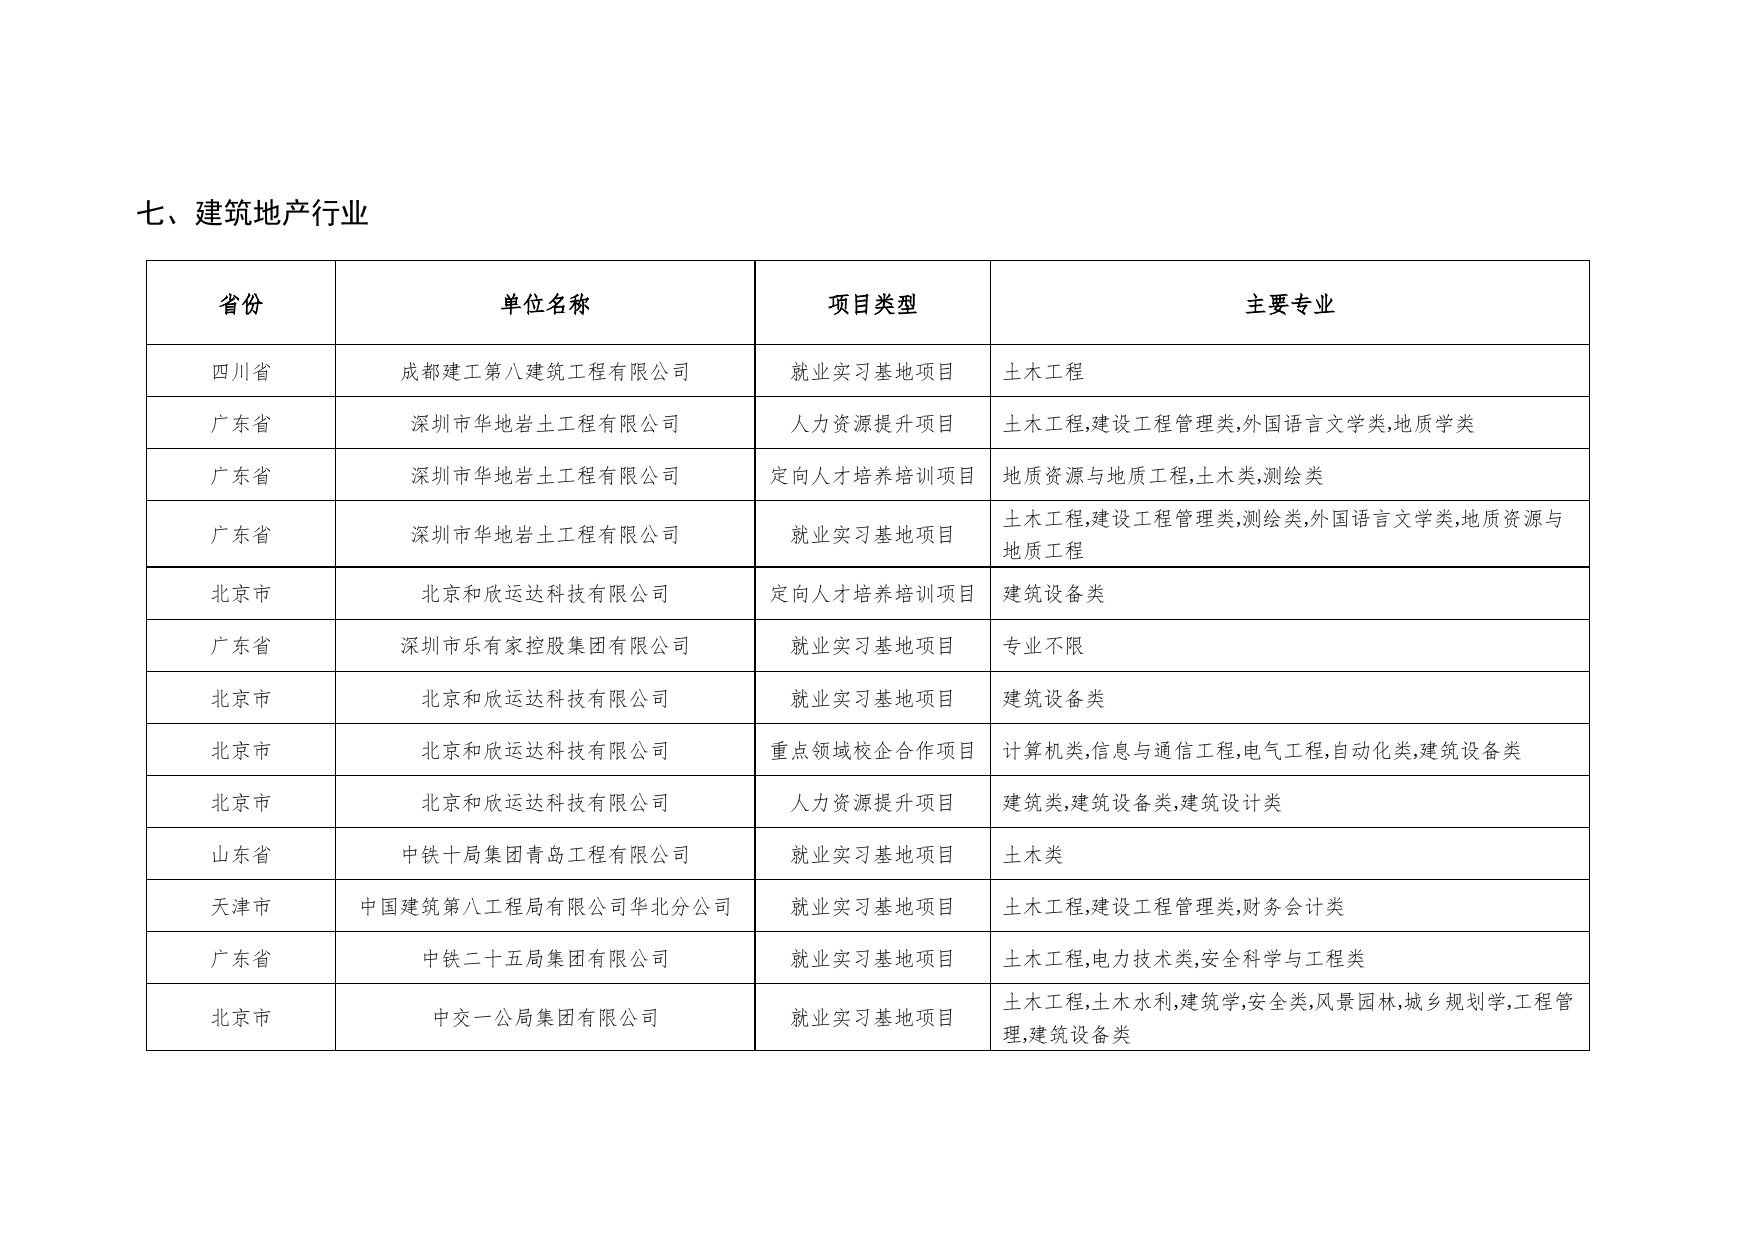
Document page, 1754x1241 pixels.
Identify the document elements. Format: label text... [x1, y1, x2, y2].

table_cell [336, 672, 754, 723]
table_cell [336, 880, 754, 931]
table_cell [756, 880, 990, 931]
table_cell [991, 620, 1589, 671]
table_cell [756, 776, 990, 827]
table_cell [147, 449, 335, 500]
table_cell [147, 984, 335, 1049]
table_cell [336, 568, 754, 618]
text 七、建筑地产行业 [136, 178, 1618, 244]
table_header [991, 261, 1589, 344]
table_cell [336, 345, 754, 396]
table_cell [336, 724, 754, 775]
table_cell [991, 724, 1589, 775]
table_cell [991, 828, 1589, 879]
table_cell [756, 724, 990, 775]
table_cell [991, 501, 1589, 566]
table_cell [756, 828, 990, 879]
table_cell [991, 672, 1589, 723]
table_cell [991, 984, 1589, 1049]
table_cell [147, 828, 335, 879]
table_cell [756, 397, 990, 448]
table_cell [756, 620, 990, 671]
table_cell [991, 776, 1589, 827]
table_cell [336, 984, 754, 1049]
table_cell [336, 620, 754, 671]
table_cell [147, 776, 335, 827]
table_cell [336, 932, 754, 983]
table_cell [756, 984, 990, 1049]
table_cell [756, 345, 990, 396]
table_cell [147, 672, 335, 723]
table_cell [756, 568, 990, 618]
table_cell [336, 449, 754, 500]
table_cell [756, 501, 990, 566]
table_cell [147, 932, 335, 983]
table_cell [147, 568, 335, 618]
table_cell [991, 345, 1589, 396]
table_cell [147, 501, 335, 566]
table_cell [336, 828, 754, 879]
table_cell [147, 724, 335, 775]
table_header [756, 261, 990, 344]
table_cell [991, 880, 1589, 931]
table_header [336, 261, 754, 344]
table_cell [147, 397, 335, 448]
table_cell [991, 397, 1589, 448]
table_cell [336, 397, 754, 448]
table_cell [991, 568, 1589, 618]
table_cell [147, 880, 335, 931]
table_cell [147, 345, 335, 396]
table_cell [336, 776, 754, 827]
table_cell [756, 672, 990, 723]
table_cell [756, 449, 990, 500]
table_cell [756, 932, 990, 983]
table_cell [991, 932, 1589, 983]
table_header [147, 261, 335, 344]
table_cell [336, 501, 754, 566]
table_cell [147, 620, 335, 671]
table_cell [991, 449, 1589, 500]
